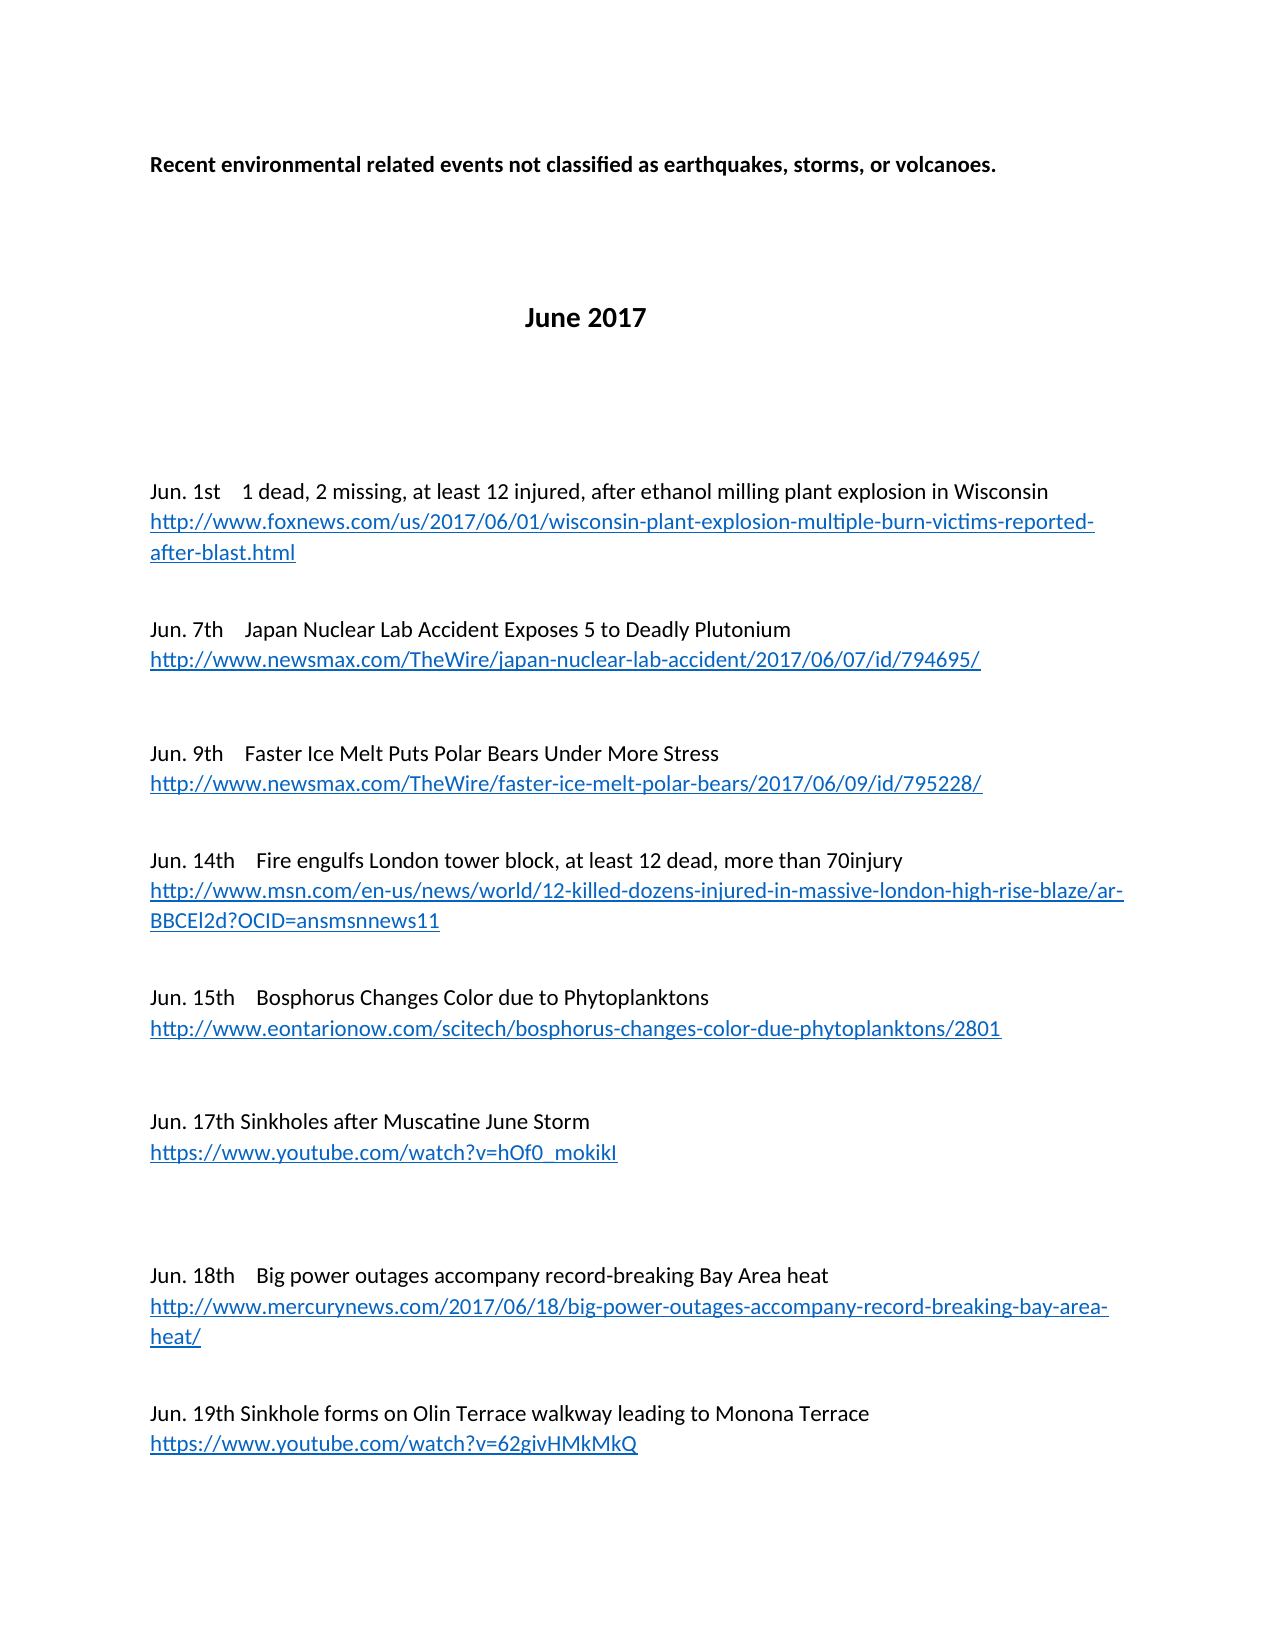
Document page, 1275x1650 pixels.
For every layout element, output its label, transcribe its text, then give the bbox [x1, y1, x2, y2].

text Jun. 7th Japan Nuclear Lab Accident Exposes 5 to Deadly Plutonium http://www.newsmax.com/TheWire/japan-nuclear-lab-accident/2017/06/07/id/794695/ [150, 615, 1125, 673]
text Jun. 9th Faster Ice Melt Puts Polar Bears Under More Stress http://www.newsmax.com/TheWire/faster-ice-melt-polar-bears/2017/06/09/id/795228/ [150, 739, 1125, 797]
text Jun. 15th Bosphorus Changes Color due to Phytoplanktons http://www.eontarionow.com/scitech/bosphorus-changes-color-due-phytoplanktons/2801 [150, 983, 1125, 1042]
text June 2017 [450, 299, 1125, 365]
text Jun. 1st 1 dead, 2 missing, at least 12 injured, after ethanol milling plant explosion in Wisconsin http://www.foxnews.com/us/2017/06/01/wisconsin-plant-explosion-multiple-burn-victims-reported-after-blast.html [150, 477, 1125, 596]
text Jun. 14th Fire engulfs London tower block, at least 12 dead, more than 70injury http://www.msn.com/en-us/news/world/12-killed-dozens-injured-in-massive-london-high-rise-blaze/ar-BBCEl2d?OCID=ansmsnnews11 [150, 816, 1125, 965]
text Jun. 17th Sinkholes after Muscatine June Storm https://www.youtube.com/watch?v=hOf0_mokikI [150, 1107, 1125, 1196]
text Recent environmental related events not classified as earthquakes, storms, or volcanoes. ​​ [150, 150, 1125, 178]
text Jun. 18th Big power outages accompany record-breaking Bay Area heat http://www.mercurynews.com/2017/06/18/big-power-outages-accompany-record-breaking-bay-area-heat/ [150, 1262, 1125, 1380]
text Jun. 19th Sinkhole forms on Olin Terrace walkway leading to Monona Terrace https://www.youtube.com/watch?v=62givHMkMkQ [150, 1399, 1125, 1488]
